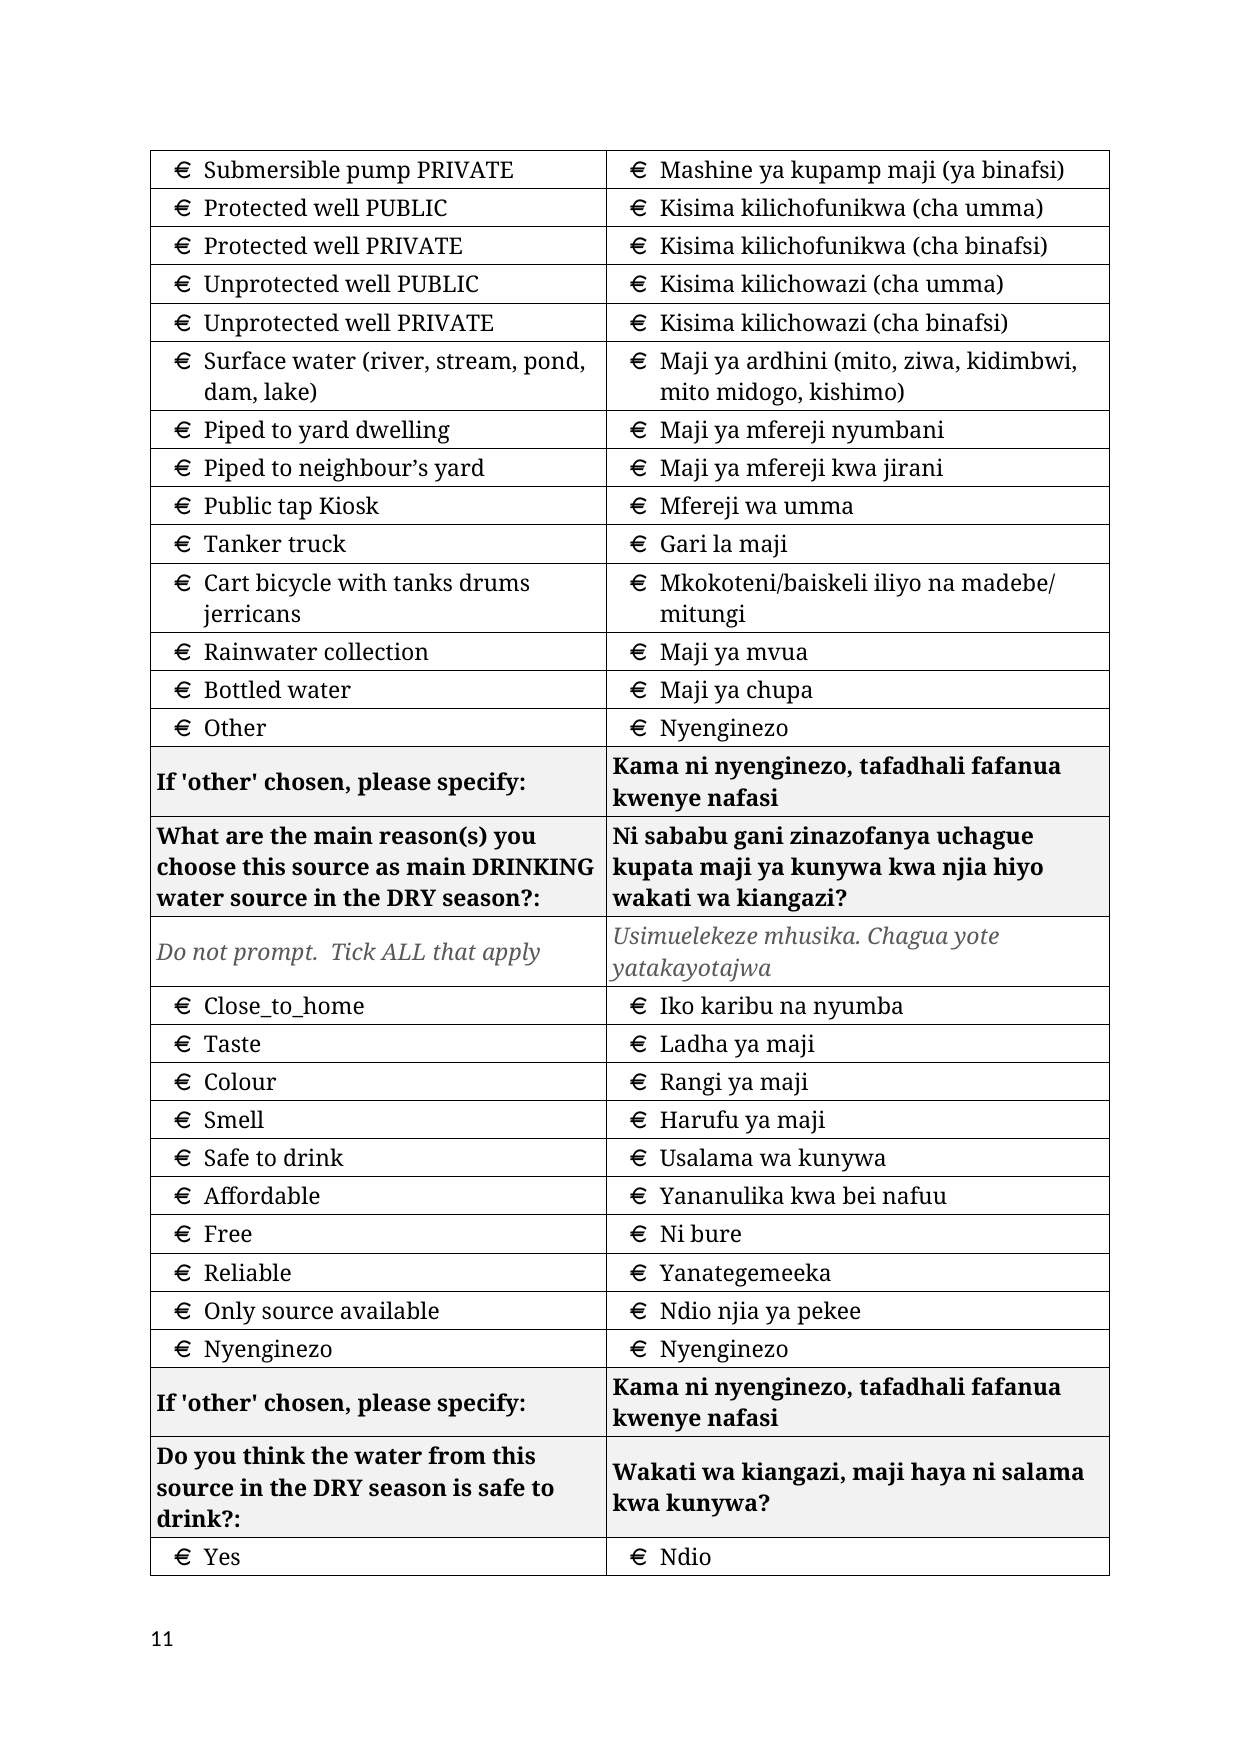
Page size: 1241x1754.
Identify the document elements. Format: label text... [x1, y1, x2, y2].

table_cell Other [151, 709, 606, 746]
table_cell Reliable [151, 1254, 606, 1291]
table_cell Gari la maji [607, 525, 1109, 562]
table_cell Do you think the water from this source in the DRY season is safe to drink?: [151, 1437, 606, 1537]
table_cell Surface water (river, stream, pond, dam, lake) [151, 342, 606, 410]
table_cell Yes [151, 1538, 606, 1575]
table_cell If 'other' chosen, please specify: [151, 747, 606, 816]
table_cell Cart bicycle with tanks drums jerricans [151, 564, 606, 632]
table_cell Ni sababu gani zinazofanya uchague kupata maji ya kunywa kwa njia hiyo wakati wa kiangazi? [607, 817, 1109, 916]
table_cell Close_to_home [151, 987, 606, 1024]
table_cell Taste [151, 1025, 606, 1062]
table_cell Kisima kilichowazi (cha binafsi) [607, 304, 1109, 341]
table_cell Unprotected well PUBLIC [151, 265, 606, 302]
table_cell Affordable [151, 1177, 606, 1214]
table_cell Kama ni nyenginezo, tafadhali fafanua kwenye nafasi [607, 747, 1109, 816]
table_cell Usimuelekeze mhusika. Chagua yote yatakayotajwa [607, 917, 1109, 986]
table_cell Maji ya mvua [607, 633, 1109, 670]
table_cell Piped to neighbour’s yard [151, 449, 606, 486]
table_cell Iko karibu na nyumba [607, 987, 1109, 1024]
table_cell Bottled water [151, 671, 606, 708]
table_cell Colour [151, 1063, 606, 1100]
table_cell Safe to drink [151, 1139, 606, 1176]
table_cell Kisima kilichowazi (cha umma) [607, 265, 1109, 302]
table_cell Kama ni nyenginezo, tafadhali fafanua kwenye nafasi [607, 1368, 1109, 1436]
table_cell Do not prompt. Tick ALL that apply [151, 917, 606, 986]
table_cell Usalama wa kunywa [607, 1139, 1109, 1176]
table_cell Piped to yard dwelling [151, 411, 606, 448]
table_cell Tanker truck [151, 525, 606, 562]
table_cell Rangi ya maji [607, 1063, 1109, 1100]
table_cell Nyenginezo [607, 1330, 1109, 1367]
table_cell Maji ya mfereji nyumbani [607, 411, 1109, 448]
table_cell Ladha ya maji [607, 1025, 1109, 1062]
table_cell Mkokoteni/baiskeli iliyo na madebe/ mitungi [607, 564, 1109, 632]
table_cell Protected well PUBLIC [151, 189, 606, 226]
table_cell Harufu ya maji [607, 1101, 1109, 1138]
table_cell Yanategemeeka [607, 1254, 1109, 1291]
table_cell Only source available [151, 1292, 606, 1329]
table_cell If 'other' chosen, please specify: [151, 1368, 606, 1436]
table_cell Smell [151, 1101, 606, 1138]
table_cell Unprotected well PRIVATE [151, 304, 606, 341]
table_cell Rainwater collection [151, 633, 606, 670]
table_cell What are the main reason(s) you choose this source as main DRINKING water source in the DRY season?: [151, 817, 606, 916]
table_cell Wakati wa kiangazi, maji haya ni salama kwa kunywa? [607, 1437, 1109, 1537]
table_cell Public tap Kiosk [151, 487, 606, 524]
table_cell Mfereji wa umma [607, 487, 1109, 524]
table_cell Maji ya mfereji kwa jirani [607, 449, 1109, 486]
table_cell Nyenginezo [151, 1330, 606, 1367]
table_cell Free [151, 1215, 606, 1252]
table_cell Maji ya chupa [607, 671, 1109, 708]
table_cell Mashine ya kupamp maji (ya binafsi) [607, 151, 1109, 188]
table_cell Submersible pump PRIVATE [151, 151, 606, 188]
table_cell Nyenginezo [607, 709, 1109, 746]
table_cell Ni bure [607, 1215, 1109, 1252]
table_cell Ndio [607, 1538, 1109, 1575]
table_cell Kisima kilichofunikwa (cha binafsi) [607, 227, 1109, 264]
table_cell Protected well PRIVATE [151, 227, 606, 264]
table_cell Yananulika kwa bei nafuu [607, 1177, 1109, 1214]
table_cell Kisima kilichofunikwa (cha umma) [607, 189, 1109, 226]
table_cell Ndio njia ya pekee [607, 1292, 1109, 1329]
table_cell Maji ya ardhini (mito, ziwa, kidimbwi, mito midogo, kishimo) [607, 342, 1109, 410]
